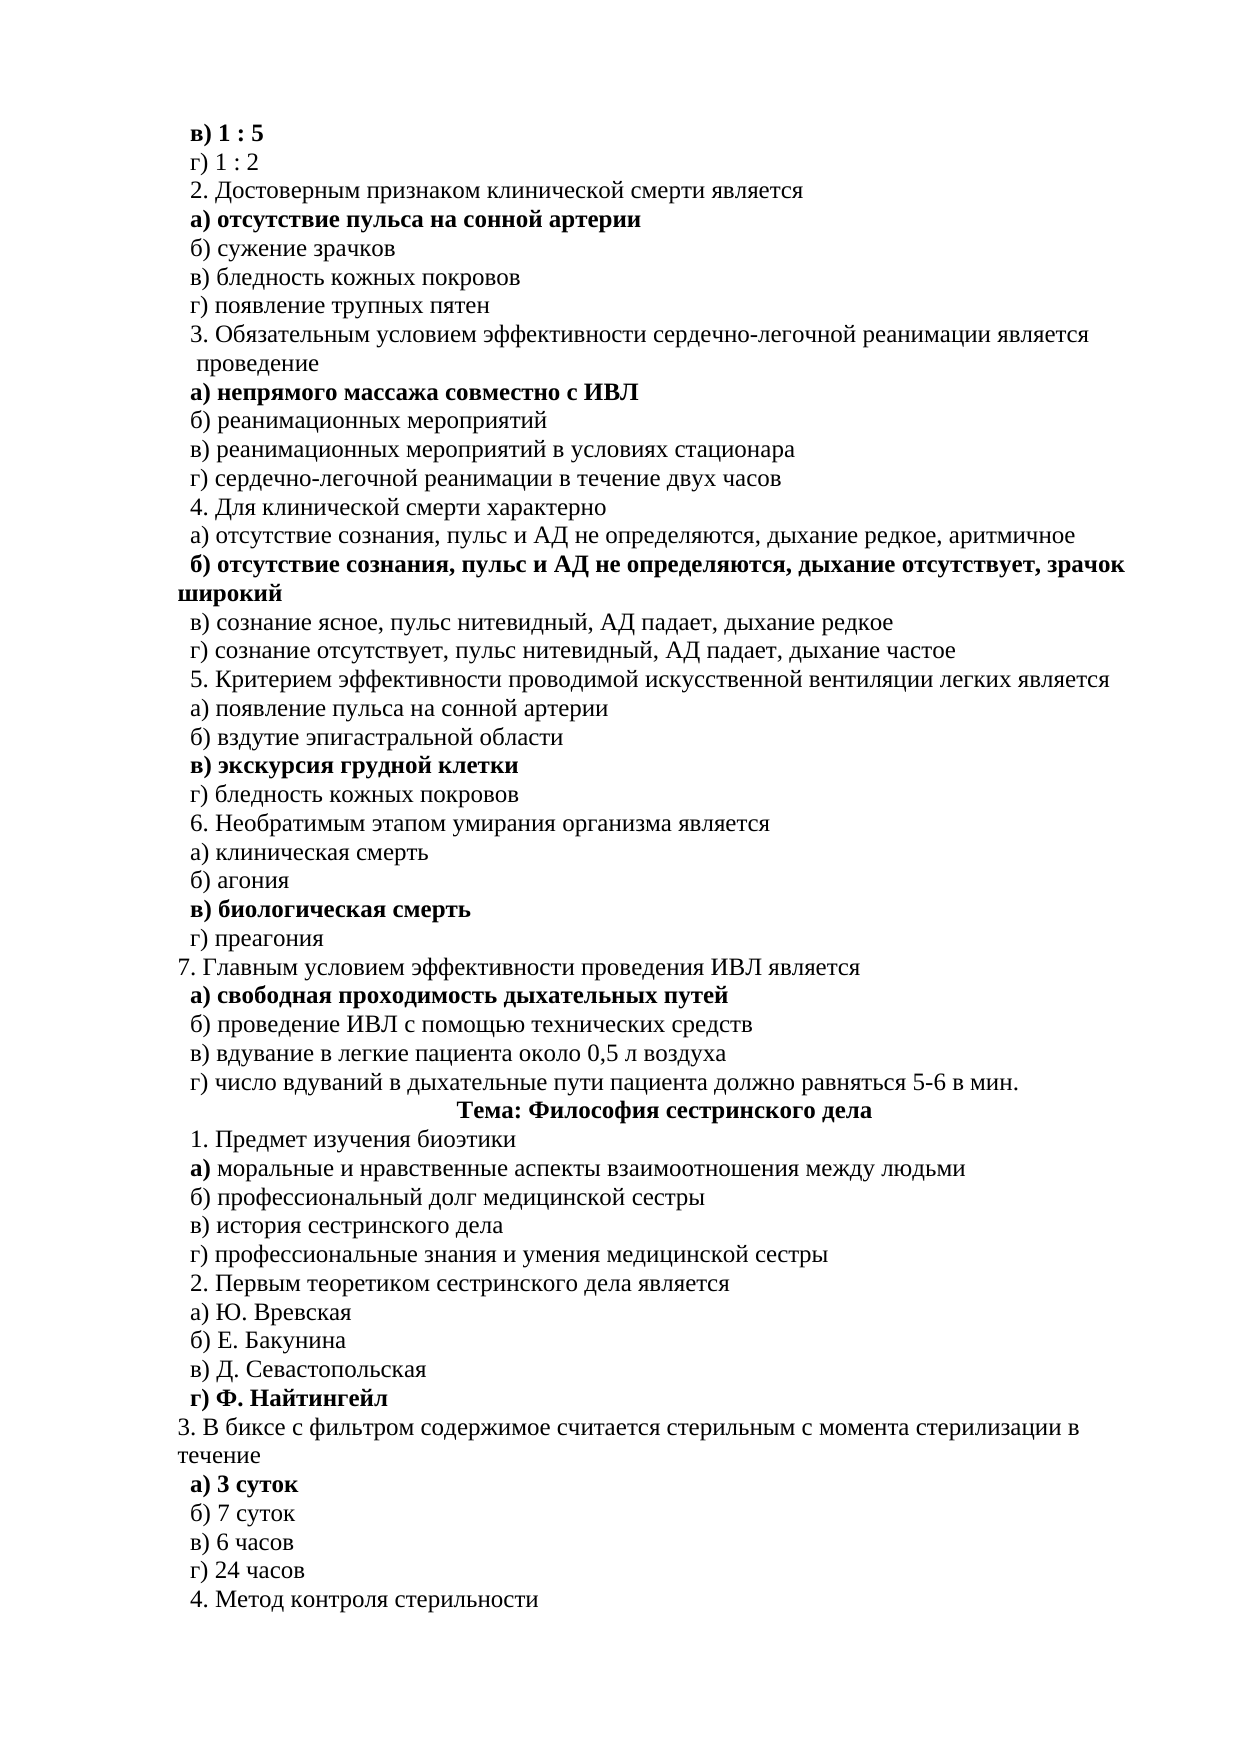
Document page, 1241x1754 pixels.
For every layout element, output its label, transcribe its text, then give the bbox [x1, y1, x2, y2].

text а) 3 суток [177, 1469, 1152, 1498]
text в) история сестринского дела [177, 1211, 1152, 1239]
text в) реанимационных мероприятий в условиях стационара [177, 434, 1152, 463]
text г) число вдуваний в дыхательные пути пациента должно равняться 5-6 в мин. [177, 1067, 1152, 1096]
text в) 1 : 5 [177, 118, 1152, 147]
text б) 7 суток [177, 1498, 1152, 1527]
text а) отсутствие сознания, пульс и АД не определяются, дыхание редкое, аритмичное [177, 521, 1152, 549]
text в) вдувание в легкие пациента около 0,5 л воздуха [177, 1038, 1152, 1067]
text б) сужение зрачков [177, 233, 1152, 262]
text 4. Метод контроля стерильности [177, 1584, 1152, 1613]
text а) свободная проходимость дыхательных путей [177, 981, 1152, 1009]
text Тема: Философия сестринского дела [177, 1096, 1152, 1124]
text в) биологическая смерть [177, 894, 1152, 923]
text б) вздутие эпигастральной области [177, 722, 1152, 751]
text а) Ю. Вревская [177, 1297, 1152, 1326]
text в) сознание ясное, пульс нитевидный, АД падает, дыхание редкое [177, 607, 1152, 636]
text б) проведение ИВЛ с помощью технических средств [177, 1009, 1152, 1038]
text в) 6 часов [177, 1527, 1152, 1556]
text 6. Необратимым этапом умирания организма является [177, 808, 1152, 837]
text 5. Критерием эффективности проводимой искусственной вентиляции легких является [177, 664, 1152, 693]
text г) преагония [177, 923, 1152, 952]
text б) реанимационных мероприятий [177, 406, 1152, 434]
text г) сердечно-легочной реанимации в течение двух часов [177, 463, 1152, 492]
text а) клиническая смерть [177, 837, 1152, 866]
text г) сознание отсутствует, пульс нитевидный, АД падает, дыхание частое [177, 636, 1152, 664]
text а) моральные и нравственные аспекты взаимоотношения между людьми [177, 1153, 1152, 1182]
text 3. Обязательным условием эффективности сердечно-легочной реанимации является [177, 319, 1152, 348]
text б) Е. Бакунина [177, 1326, 1152, 1354]
text г) Ф. Найтингейл [177, 1383, 1152, 1412]
text в) Д. Севастопольская [177, 1354, 1152, 1383]
text 2. Достоверным признаком клинической смерти является [177, 176, 1152, 204]
text а) отсутствие пульса на сонной артерии [177, 204, 1152, 233]
text в) экскурсия грудной клетки [177, 751, 1152, 779]
text 2. Первым теоретиком сестринского дела является [177, 1268, 1152, 1297]
text 3. В биксе с фильтром содержимое считается стерильным с момента стерилизации в течение [177, 1412, 1152, 1469]
text б) агония [177, 866, 1152, 894]
text а) непрямого массажа совместно с ИВЛ [177, 377, 1152, 406]
text г) появление трупных пятен [177, 291, 1152, 319]
text 7. Главным условием эффективности проведения ИВЛ является [177, 952, 1152, 981]
text 4. Для клинической смерти характерно [177, 492, 1152, 521]
text г) 24 часов [177, 1556, 1152, 1584]
text б) профессиональный долг медицинской сестры [177, 1182, 1152, 1211]
text в) бледность кожных покровов [177, 262, 1152, 291]
text проведение [177, 348, 1152, 377]
text г) профессиональные знания и умения медицинской сестры [177, 1239, 1152, 1268]
text г) 1 : 2 [177, 147, 1152, 176]
text б) отсутствие сознания, пульс и АД не определяются, дыхание отсутствует, зрачок широкий [177, 549, 1152, 607]
text 1. Предмет изучения биоэтики [177, 1124, 1152, 1153]
text г) бледность кожных покровов [177, 779, 1152, 808]
text а) появление пульса на сонной артерии [177, 693, 1152, 722]
